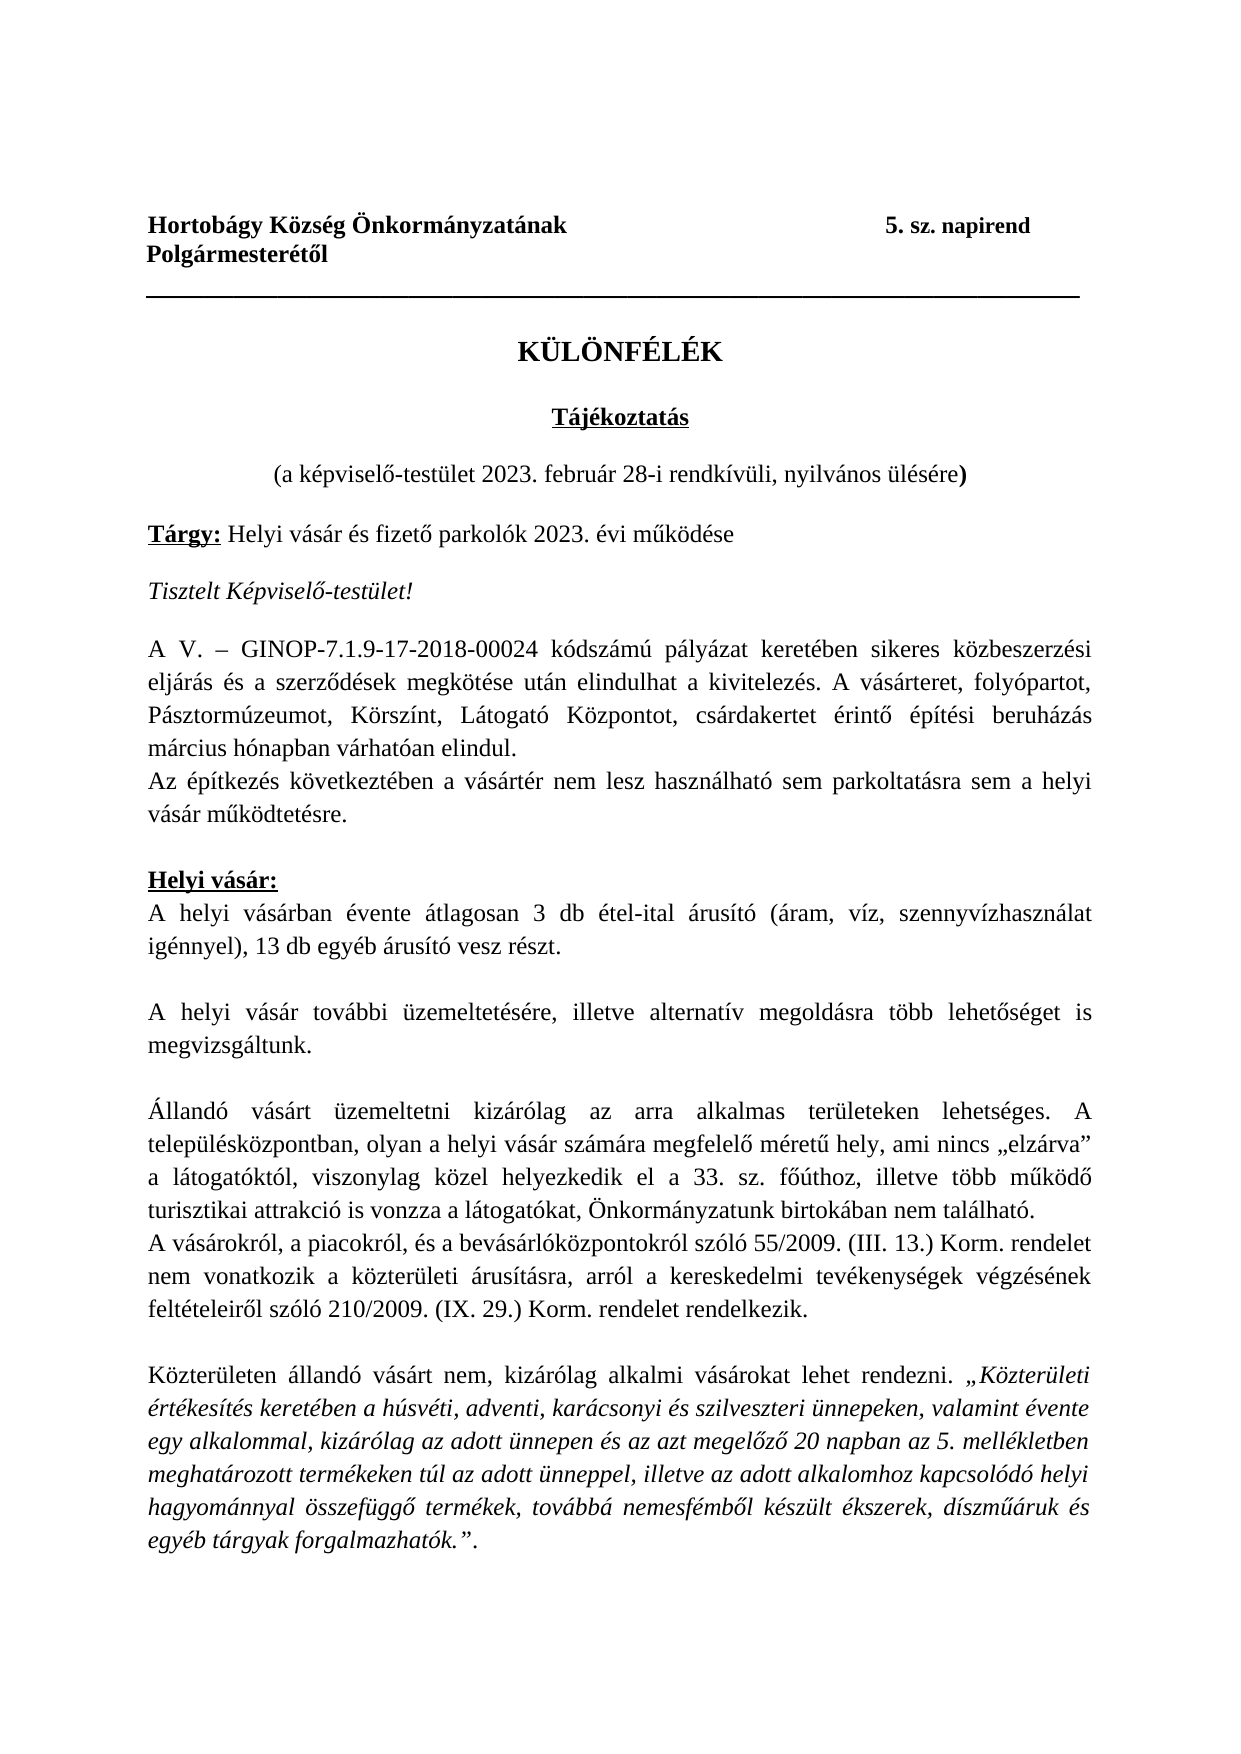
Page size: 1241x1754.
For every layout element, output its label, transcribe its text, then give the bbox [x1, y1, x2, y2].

text (a képviselő-testület 2023. február 28-i rendkívüli, nyilvános ülésére) [148, 459, 1093, 488]
text KÜLÖNFÉLÉK [148, 334, 1093, 368]
text A V. – GINOP-7.1.9-17-2018-00024 kódszámú pályázat keretében sikeres közbeszerzési eljárás és a szerződések megkötése után elindulhat a kivitelezés. A vásárteret, folyópartot, Pásztormúzeumot, Körszínt, Látogató Központot, csárdakertet érintő építési beruházás március hónapban várhatóan elindul. [148, 634, 1093, 762]
text A helyi vásárban évente átlagosan 3 db étel-ital árusító (áram, víz, szennyvízhasználat igénnyel), 13 db egyéb árusító vesz részt. [148, 898, 1093, 960]
text A helyi vásár további üzemeltetésére, illetve alternatív megoldásra több lehetőséget is megvizsgáltunk. [148, 997, 1093, 1059]
text Állandó vásárt üzemeltetni kizárólag az arra alkalmas területeken lehetséges. A településközpontban, olyan a helyi vásár számára megfelelő méretű hely, ami nincs „elzárva” a látogatóktól, viszonylag közel helyezkedik el a 33. sz. főúthoz, illetve több működő turisztikai attrakció is vonzza a látogatókat, Önkormányzatunk birtokában nem található. [148, 1096, 1093, 1224]
text ________________________________________________________________ [146, 267, 1093, 301]
text Tisztelt Képviselő-testület! [148, 576, 1093, 605]
text Tájékoztatás [148, 402, 1093, 430]
text Az építkezés következtében a vásártér nem lesz használható sem parkoltatásra sem a helyi vásár működtetésre. [148, 766, 1093, 828]
text Helyi vásár: [148, 865, 1093, 894]
text Közterületen állandó vásárt nem, kizárólag alkalmi vásárokat lehet rendezni. „Közterületi értékesítés keretében a húsvéti, adventi, karácsonyi és szilveszteri ünnepeken, valamint évente egy alkalommal, kizárólag az adott ünnepen és az azt megelőző 20 napban az 5. mellékletben meghatározott termékeken túl az adott ünneppel, illetve az adott alkalomhoz kapcsolódó helyi hagyománnyal összefüggő termékek, továbbá nemesfémből készült ékszerek, díszműáruk és egyéb tárgyak forgalmazhatók.”. [148, 1360, 1093, 1554]
text A vásárokról, a piacokról, és a bevásárlóközpontokról szóló 55/2009. (III. 13.) Korm. rendelet nem vonatkozik a közterületi árusításra, arról a kereskedelmi tevékenységek végzésének feltételeiről szóló 210/2009. (IX. 29.) Korm. rendelet rendelkezik. [148, 1228, 1093, 1323]
text Polgármesterétől [146, 239, 1093, 267]
text Hortobágy Község Önkormányzatának 5. sz. napirend [148, 210, 1093, 239]
text Tárgy: Helyi vásár és fizető parkolók 2023. évi működése [148, 519, 1093, 548]
